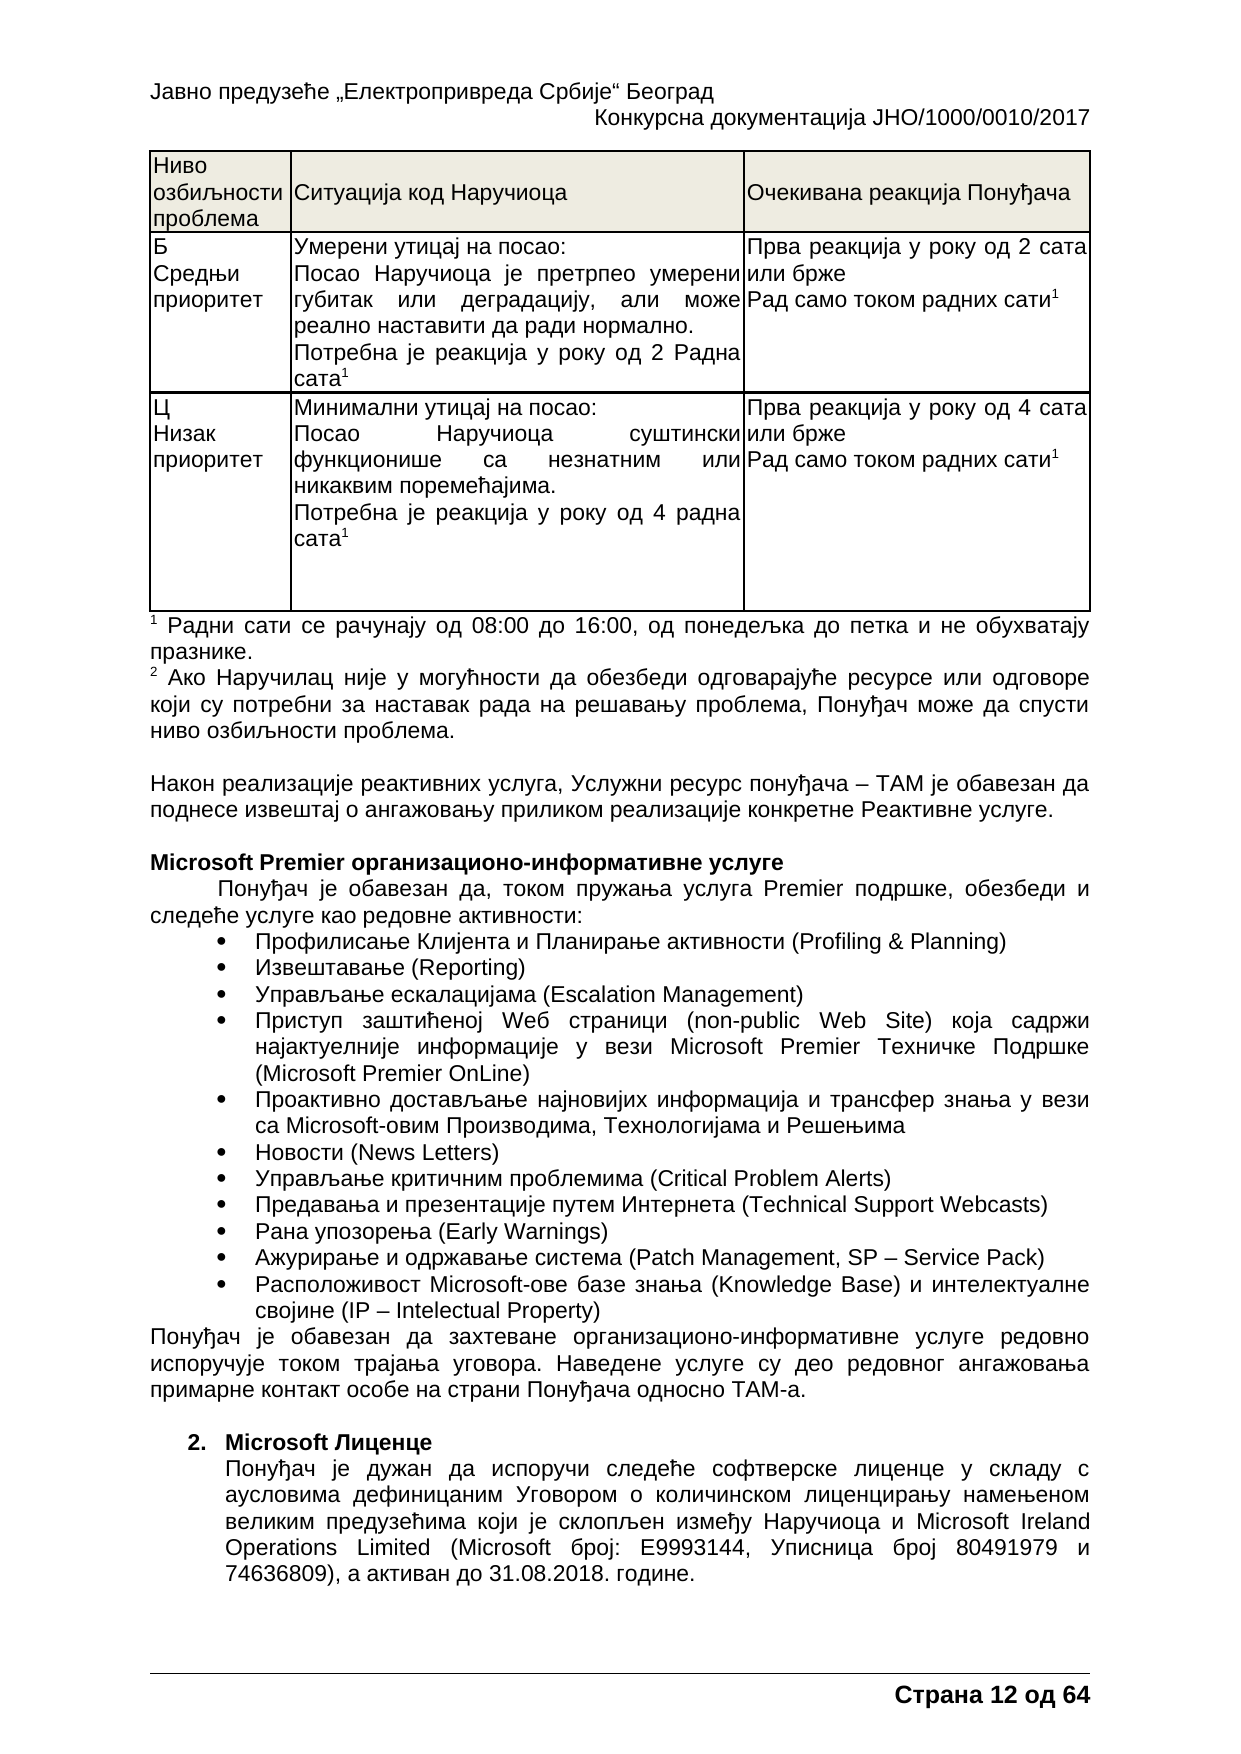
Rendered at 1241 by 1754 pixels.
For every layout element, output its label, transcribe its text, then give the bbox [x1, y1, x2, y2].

table_header Ситуација код Наручиоца [292, 152, 743, 231]
list Microsoft Лиценце [187, 1429, 1090, 1455]
list Понуђач је дужан да испоручи следеће софтверске лиценце у складу с аусловима дефиницаним Уговором о количинском лиценцирању намењеном великим предузећима који је склопљен између Наручиоца и Microsoft Ireland Operations Limited (Microsoft број: Е9993144, Уписница број 80491979 и 74636809), а активан до 31.08.2018. године. [225, 1455, 1090, 1587]
text Microsoft Premier организационо-информативне услуге [150, 849, 1090, 875]
list Понуђач је обавезан да захтеване организационо-информативне услуге редовно испоручује током трајања уговора. Наведене услуге су део редовног ангажовања примарне контакт особе на страни Понуђача односно ТАМ-а. [150, 1323, 1090, 1402]
list Извештавање (Reporting) [217, 954, 1090, 981]
table_header Ниво озбиљности проблема [151, 152, 290, 231]
list Рана упозорења (Early Warnings) [217, 1218, 1090, 1244]
table_cell Ц Низак приоритет [151, 394, 290, 609]
list Управљање критичним проблемима (Critical Problem Alerts) [217, 1165, 1090, 1191]
table_cell Умерени утицај на посао: Посао Наручиоца је претрпео умерени губитак или деградацију, али може реално наставити да ради нормално. Потребна је реакција у року од 2 Радна сата1 [292, 233, 743, 391]
text 1 Радни сати се рачунају од 08:00 до 16:00, од понедељка до петка и не обухватају празнике. [150, 612, 1090, 664]
table_cell Прва реакција у року од 2 сата или брже Рад само током радних сати1 [745, 233, 1089, 391]
list Ажурирање и одржавање система (Patch Management, SP – Service Pack) [217, 1244, 1090, 1271]
list Приступ заштићеној Wеб страници (non-public Web Site) која садржи најактуелније информације у вези Microsoft Premier Техничке Подршке (Microsoft Premier OnLine) [217, 1007, 1090, 1086]
table_header Очекивана реакција Понуђача [745, 152, 1089, 231]
list Проактивно достављање најновијих информација и трансфер знања у вези са Microsoft-овим Производима, Технологијама и Решењима [217, 1086, 1090, 1139]
list Профилисање Клијента и Планирање активности (Profiling & Planning) [217, 928, 1090, 954]
table_cell Прва реакција у року од 4 сата или брже Рад само током радних сати1 [745, 394, 1089, 609]
table_cell Б Средњи приоритет [151, 233, 290, 391]
text 2 Ако Наручилац није у могућности да обезбеди одговарајуће ресурсе или одговоре који су потребни за наставак рада на решавању проблема, Понуђач може да спусти ниво озбиљности проблема. [150, 664, 1090, 743]
list Новости (News Letters) [217, 1139, 1090, 1165]
list Предавања и презентације путем Интернета (Technical Support Webcasts) [217, 1191, 1090, 1218]
list Управљање ескалацијама (Escalation Management) [217, 981, 1090, 1007]
text Понуђач је обавезан да, током пружања услуга Premier подршке, обезбеди и следеће услуге као редовне активности: [150, 875, 1090, 928]
table_cell Минимални утицај на посао: Посао Наручиоца суштински функционише са незнатним или никаквим поремећајима. Потребна је реакција у року од 4 радна сата1 [292, 394, 743, 609]
list Расположивост Microsoft-ове базе знања (Knowledge Base) и интелектуалне својине (IP – Intelectual Property) [217, 1271, 1090, 1323]
text Након реализације реактивних услуга, Услужни ресурс понуђача – ТАМ је обавезан да поднесе извештај о ангажовању приликом реализације конкретне Реактивне услуге. [150, 770, 1090, 822]
